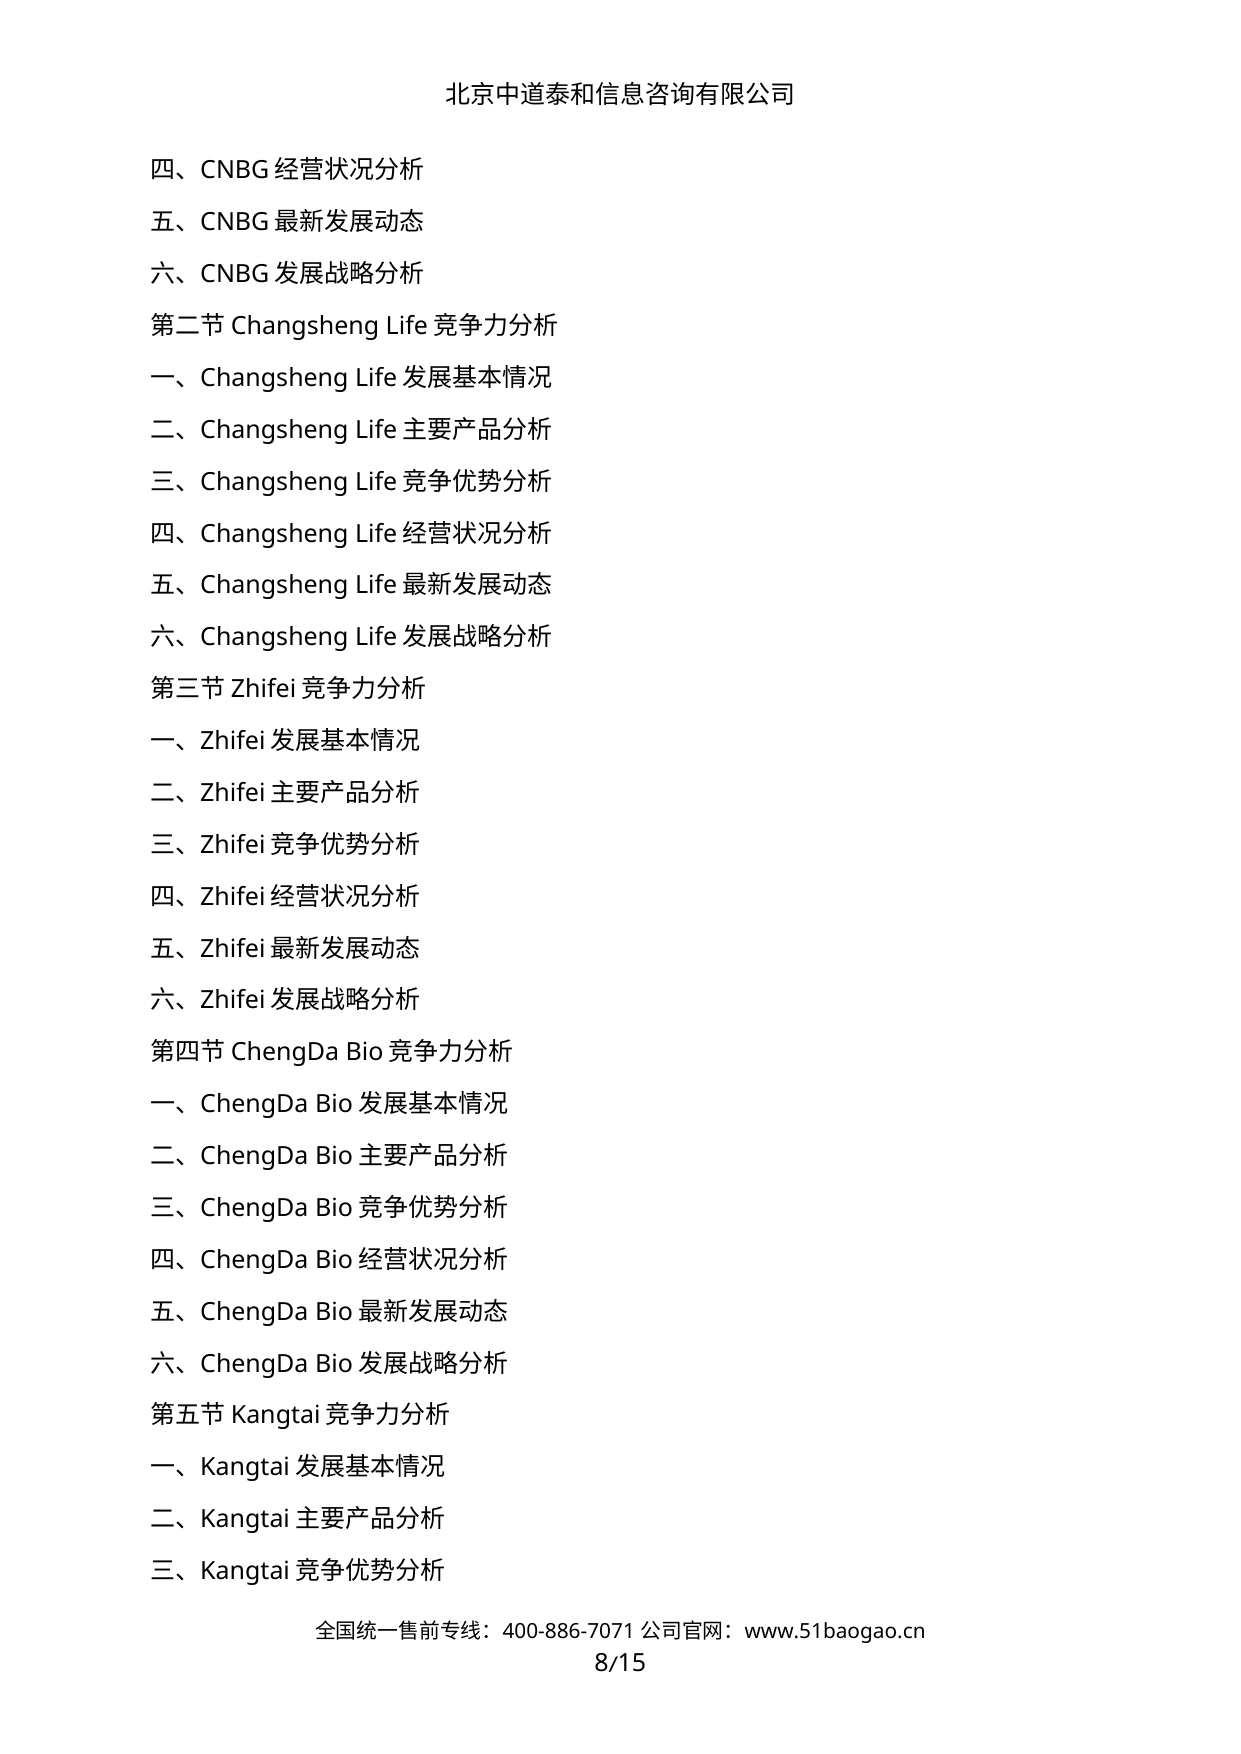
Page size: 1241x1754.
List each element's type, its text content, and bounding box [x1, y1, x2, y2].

text 一、Zhifei发展基本情况 [150, 721, 1090, 757]
text 三、Kangtai竞争优势分析 [150, 1551, 1090, 1587]
text 四、Zhifei经营状况分析 [150, 876, 1090, 912]
text 五、Zhifei最新发展动态 [150, 928, 1090, 964]
text 六、CNBG发展战略分析 [150, 254, 1090, 290]
text 一、Changsheng Life发展基本情况 [150, 357, 1090, 394]
text 一、ChengDa Bio发展基本情况 [150, 1084, 1090, 1120]
text 三、Changsheng Life竞争优势分析 [150, 461, 1090, 497]
text 二、Zhifei主要产品分析 [150, 772, 1090, 809]
text 第二节 Changsheng Life竞争力分析 [150, 306, 1090, 342]
text 第三节 Zhifei竞争力分析 [150, 669, 1090, 705]
text 六、Changsheng Life发展战略分析 [150, 617, 1090, 653]
text 三、ChengDa Bio竞争优势分析 [150, 1187, 1090, 1224]
text 六、ChengDa Bio发展战略分析 [150, 1343, 1090, 1379]
text 四、ChengDa Bio经营状况分析 [150, 1239, 1090, 1276]
text 五、ChengDa Bio最新发展动态 [150, 1291, 1090, 1327]
text 五、Changsheng Life最新发展动态 [150, 565, 1090, 601]
text 二、ChengDa Bio主要产品分析 [150, 1136, 1090, 1172]
text 四、Changsheng Life经营状况分析 [150, 513, 1090, 549]
text 六、Zhifei发展战略分析 [150, 980, 1090, 1016]
text 第五节 Kangtai竞争力分析 [150, 1395, 1090, 1431]
text 五、CNBG最新发展动态 [150, 202, 1090, 238]
text 二、Kangtai主要产品分析 [150, 1499, 1090, 1535]
text 四、CNBG经营状况分析 [150, 150, 1090, 186]
text 第四节 ChengDa Bio竞争力分析 [150, 1032, 1090, 1068]
text 二、Changsheng Life主要产品分析 [150, 409, 1090, 446]
text 一、Kangtai发展基本情况 [150, 1447, 1090, 1483]
text 三、Zhifei竞争优势分析 [150, 824, 1090, 861]
